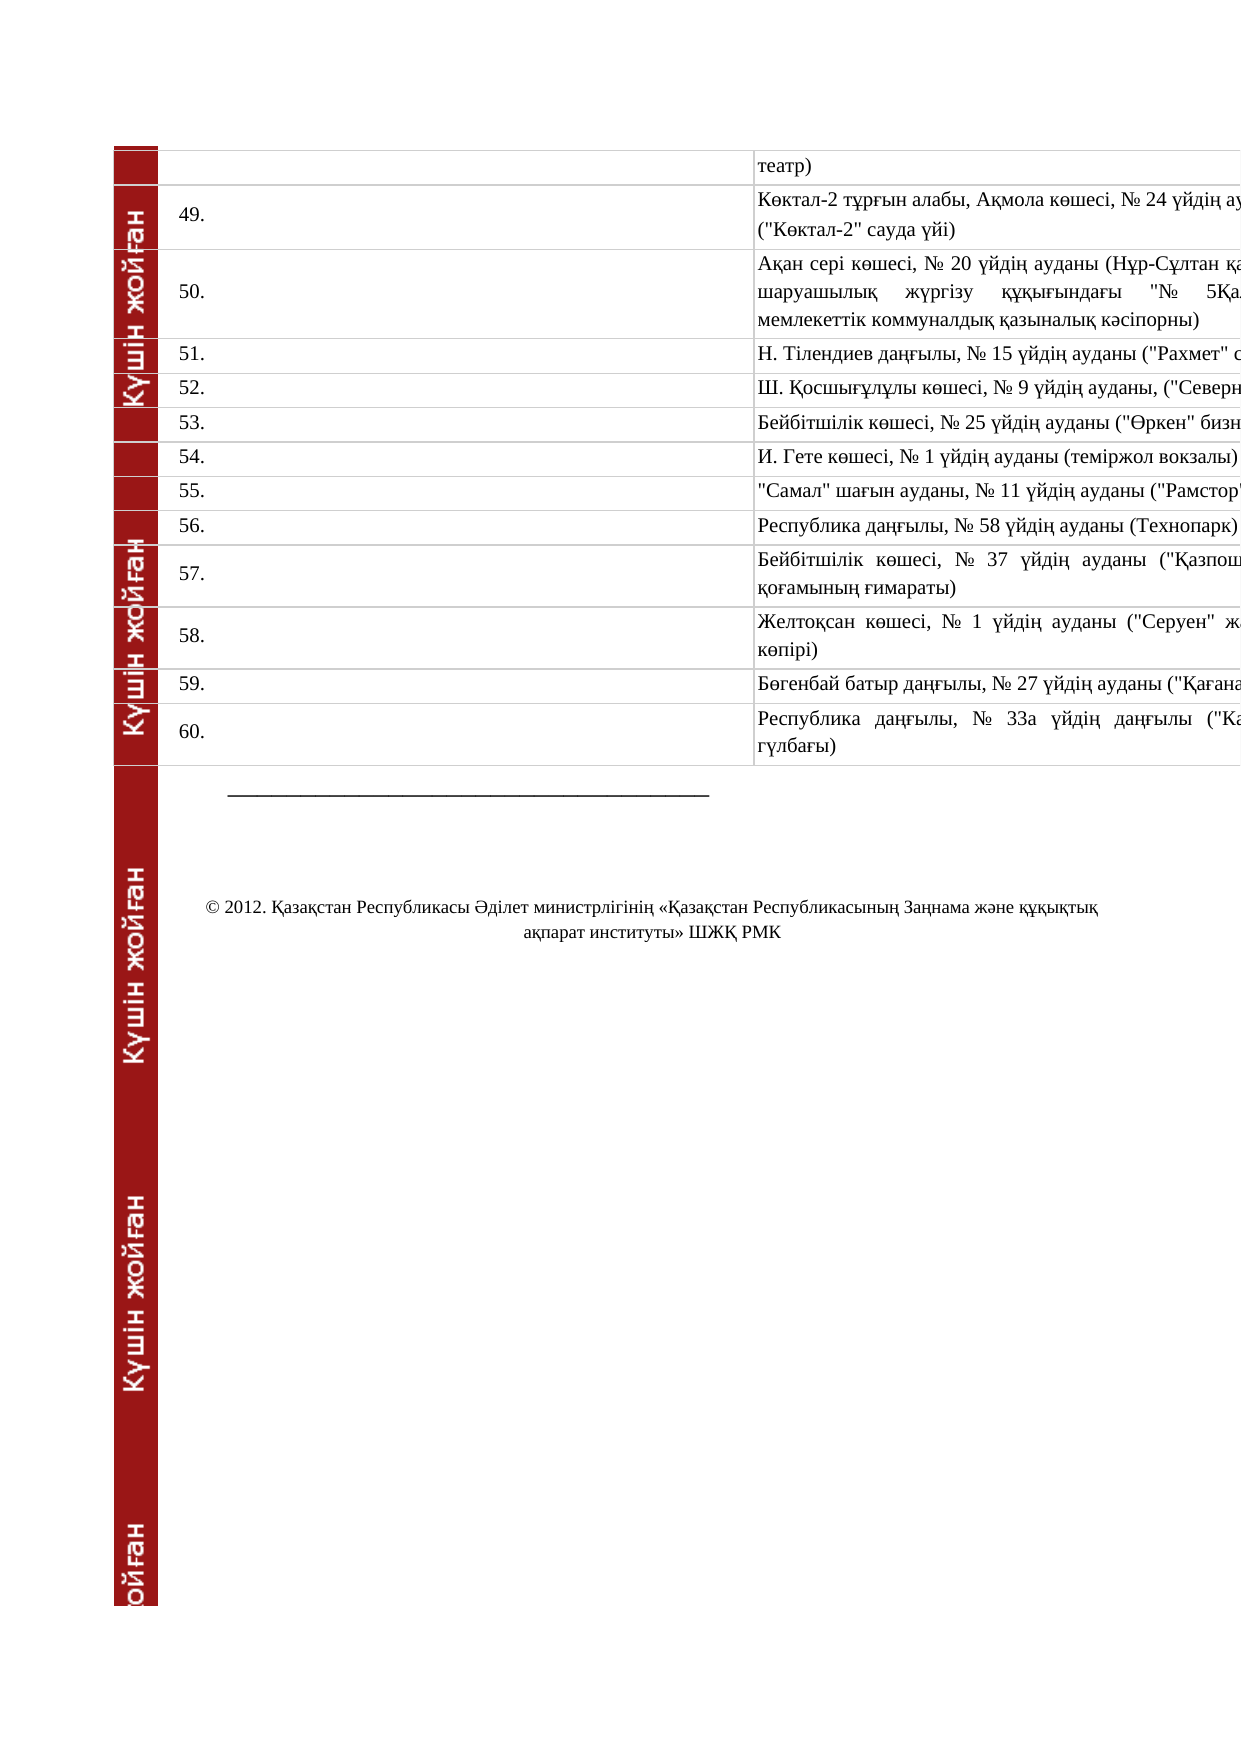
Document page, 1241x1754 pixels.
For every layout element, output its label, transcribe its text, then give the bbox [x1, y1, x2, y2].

table_cell И. Гете көшесі, № 1 үйдің ауданы (теміржол вокзалы) [755, 443, 1240, 476]
table_cell 50. [114, 250, 753, 338]
table_cell 49. [114, 186, 753, 248]
table_cell Бейбітшілік көшесі, № 25 үйдің ауданы ("Өркен" бизнес-орталығы) [755, 408, 1240, 441]
table_cell Көктал-2 тұрғын алабы, Ақмола көшесі, № 24 үйдің ауданы ("Көктал-2" сауда үйі) [755, 186, 1240, 248]
table_cell 60. [114, 704, 753, 764]
table_cell Бейбітшілік көшесі, № 37 үйдің ауданы ("Қазпошта" акционерлік қоғамының ғимараты) [755, 546, 1240, 606]
table_cell Көктал-1 тұрғын алабы, Алмалық көшесі, № 1 үйдің ауданы ("Наз" би театр) [755, 151, 1240, 184]
table_cell Бөгенбай батыр даңғылы, № 27 үйдің ауданы ("Қағанат" асханасы) [755, 670, 1240, 703]
table_cell Н. Тілендиев даңғылы, № 15 үйдің ауданы ("Рахмет" сауда орталығы) [755, 339, 1240, 372]
table_cell 54. [114, 443, 753, 476]
table_cell 56. [114, 511, 753, 544]
table_cell 57. [114, 546, 753, 606]
picture [114, 799, 158, 896]
table_cell 58. [114, 608, 753, 668]
table_cell Ақан сері көшесі, № 20 үйдің ауданы (Нұр-Сұлтан қаласы әкімдігінің шаруашылық жүргізу құқығындағы "№ 5Қалалық емхана" мемлекеттік коммуналдық қазыналық кәсіпорны) [755, 250, 1240, 338]
table_cell 48. [114, 151, 753, 184]
picture [114, 146, 158, 150]
table_cell Ш. Қосшығұлұлы көшесі, № 9 үйдің ауданы, ("Северный" сауда үйі) [755, 374, 1240, 407]
table_cell Желтоқсан көшесі, № 1 үйдің ауданы ("Серуен" жаяу жүргіншілер көпірі) [755, 608, 1240, 668]
table_cell 51. [114, 339, 753, 372]
table_cell 52. [114, 374, 753, 407]
table_cell 59. [114, 670, 753, 703]
table_cell 53. [114, 408, 753, 441]
table_cell 55. [114, 477, 753, 510]
table_cell Республика даңғылы, № 58 үйдің ауданы (Технопарк) [755, 511, 1240, 544]
picture [114, 942, 158, 1606]
text _________________________________ [112, 766, 1128, 799]
text © 2012. Қазақстан Республикасы Әділет министрлігінің «Қазақстан Республикасының Заңнама және құқықтық ақпарат институты» ШЖҚ РМК [112, 896, 1128, 942]
table_cell Республика даңғылы, № 33а үйдің даңғылы ("Каскад фонтанов" гүлбағы) [755, 704, 1240, 764]
table_cell "Самал" шағын ауданы, № 11 үйдің ауданы ("Рамстор" сауда үйі) [755, 477, 1240, 510]
